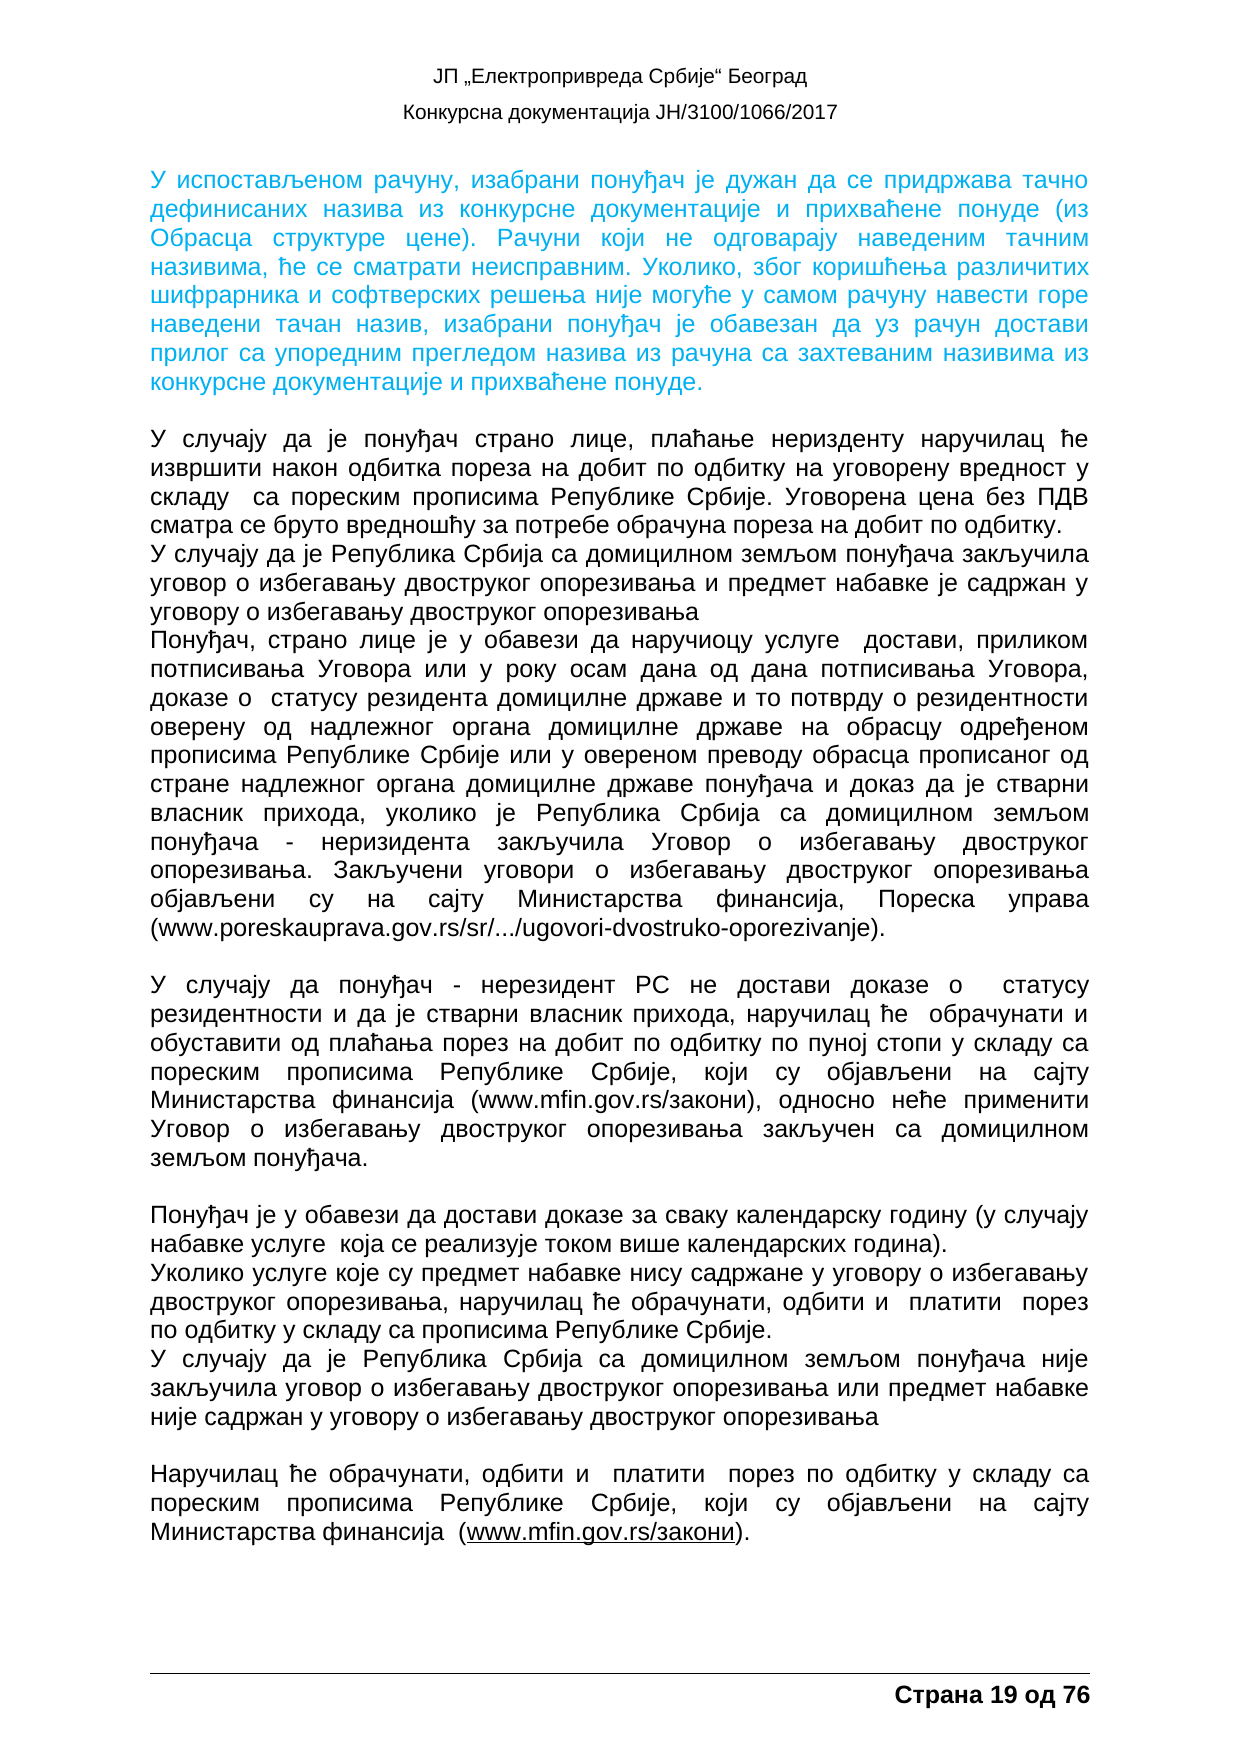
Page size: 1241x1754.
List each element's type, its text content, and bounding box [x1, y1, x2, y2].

text Уколико услуге које су предмет набавке нису садржане у уговору о избегавању двоструког опорезивања, наручилац ће обрачунати, одбити и платити порез по одбитку у складу са прописима Републике Србије. [150, 1258, 1090, 1344]
text У испостављеном рачуну, изабрани понуђач је дужан да се придржава тачно дефинисаних назива из конкурсне документације и прихваћене понуде (из Обрасца структуре цене). Рачуни који не одговарају наведеним тачним називима, ће се сматрати неисправним. Уколико, због коришћења различитих шифрарника и софтверских решења није могуће у самом рачуну навести горе наведени тачан назив, изабрани понуђач је обавезан да уз рачун достави прилог са упоредним прегледом назива из рачуна са захтеваним називима из конкурсне документације и прихваћене понуде. [150, 165, 1090, 395]
text Понуђач, страно лице је у обавези да наручиоцу услуге достави, приликом потписивања Уговора или у року осам дана од дана потписивања Уговора, доказе о статусу резидента домицилне државе и то потврду о резидентности оверену од надлежног органа домицилне државе на обрасцу одређеном прописима Републике Србије или у овереном преводу обрасца прописаног од стране надлежног органа домицилне државе понуђача и доказ да је стварни власник прихода, уколико је Република Србија са домицилном земљом понуђача - неризидента закључила Уговор о избегавању двоструког опорезивања. Закључени уговори о избегавању двоструког опорезивања објављени су на сајту Министарства финансија, Пореска управа (www.poreskauprava.gov.rs/sr/.../ugovori-dvostruko-oporezivanje). [150, 625, 1090, 942]
text У случају да понуђач - нерезидент РС не достави доказе о статусу резидентности и да је стварни власник прихода, наручилац ће обрачунати и обуставити од плаћања порез на добит по одбитку по пуној стопи у складу са пореским прописима Републике Србије, који су објављени на сајту Министарства финансија (www.mfin.gov.rs/закони), односно неће применити Уговор о избегавању двоструког опорезивања закључен са домицилном земљом понуђача. [150, 970, 1090, 1172]
text Наручилац ће обрачунати, одбити и платити порез по одбитку у складу са пореским прописима Републике Србије, који су објављени на сајту Министарства финансија (www.mfin.gov.rs/закони). [150, 1459, 1090, 1545]
text У случају да је понуђач страно лице, плаћање неризденту наручилац ће извршити након одбитка пореза на добит по одбитку на уговорену вредност у складу са пореским прописима Републике Србије. Уговорена цена без ПДВ сматра се бруто вредношћу за потребе обрачуна пореза на добит по одбитку. [150, 424, 1090, 539]
text У случају да је Република Србија са домицилном земљом понуђача закључила уговор о избегавању двоструког опорезивања и предмет набавке је садржан у уговору о избегавању двоструког опорезивања [150, 539, 1090, 625]
text Понуђач је у обавези да достави доказе за сваку календарску годину (у случају набавке услуге која се реализује током више календарских година). [150, 1200, 1090, 1258]
text У случају да је Република Србија са домицилном земљом понуђача није закључила уговор о избегавању двоструког опорезивања или предмет набавке није садржан у уговору о избегавању двоструког опорезивања [150, 1344, 1090, 1430]
